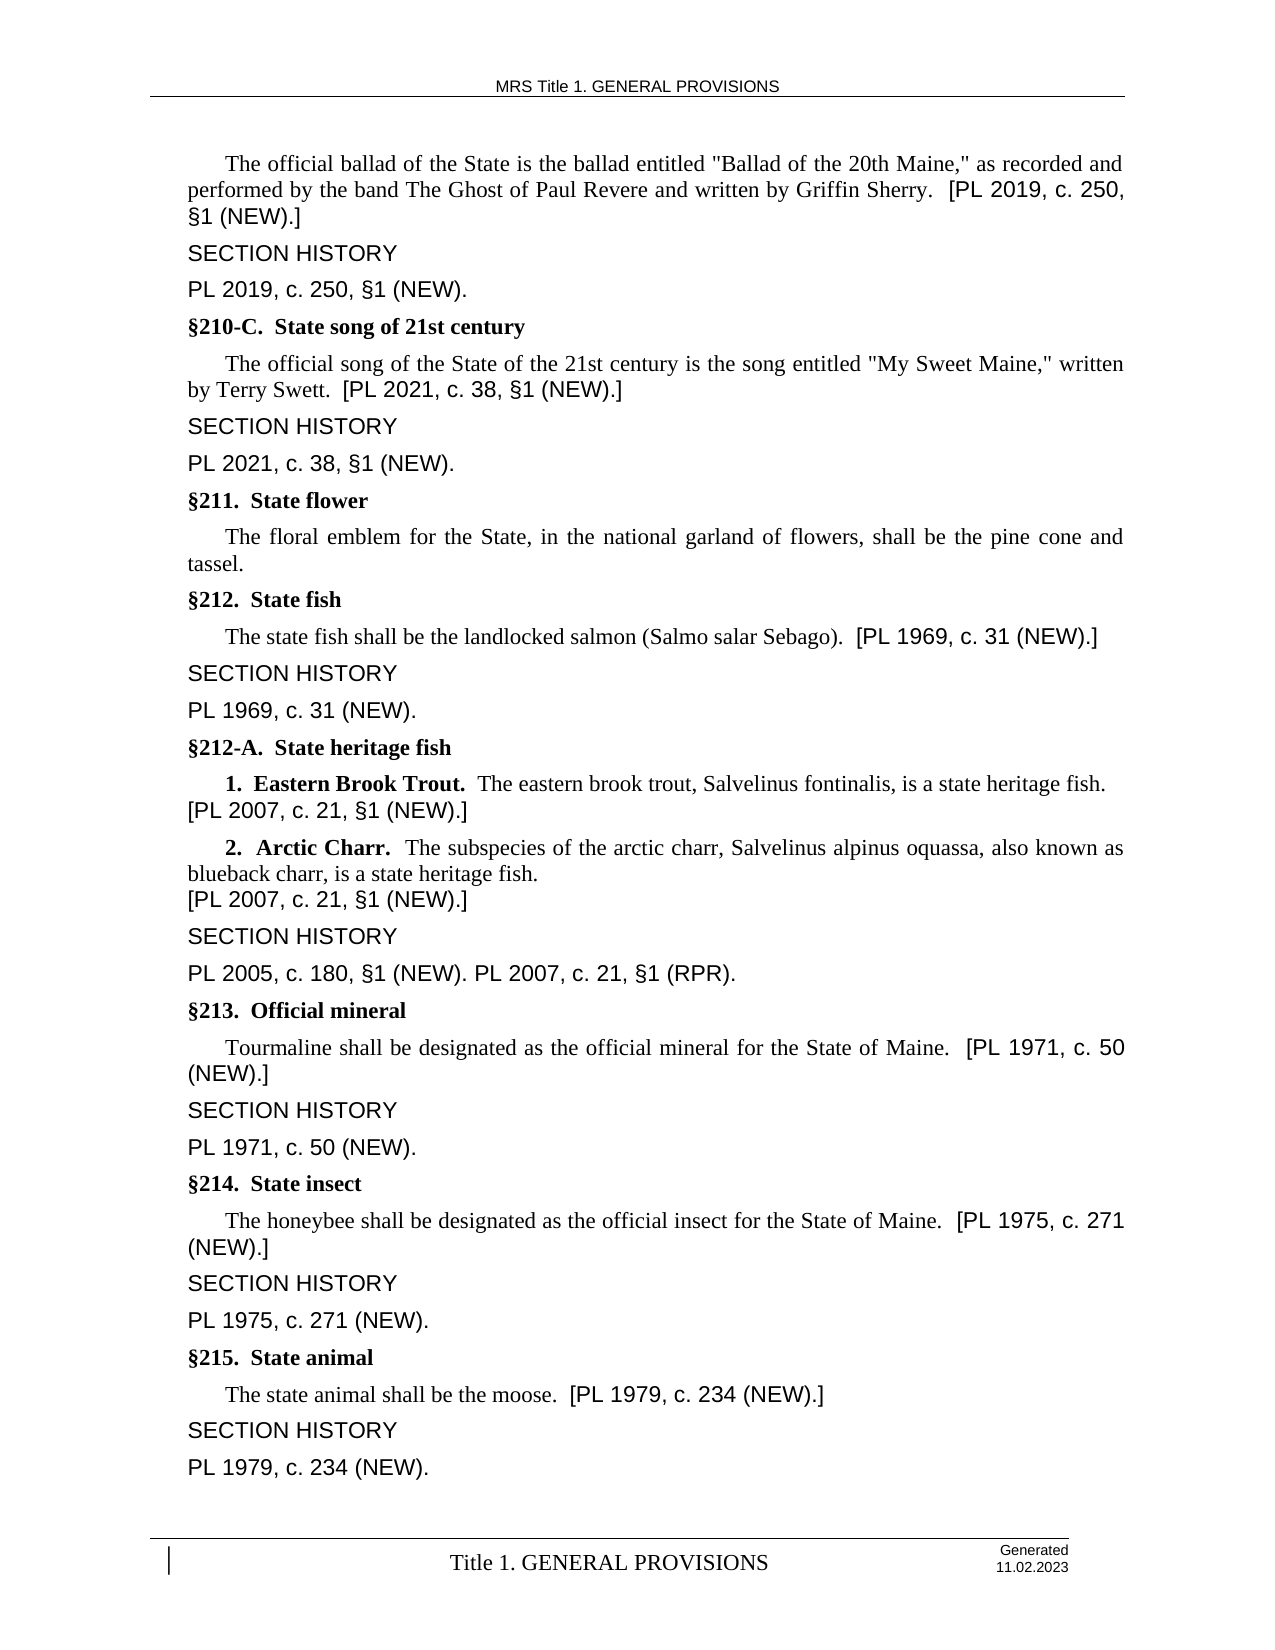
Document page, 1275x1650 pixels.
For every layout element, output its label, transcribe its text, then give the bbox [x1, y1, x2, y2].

text PL 2019, c. 250, §1 (NEW). [187, 276, 1125, 303]
text PL 1969, c. 31 (NEW). [187, 697, 1125, 723]
text SECTION HISTORY [187, 923, 1125, 949]
text §215. State animal [187, 1344, 1125, 1370]
text §212. State fish [187, 587, 1125, 613]
text §213. Official mineral [187, 997, 1125, 1023]
text §214. State insect [187, 1170, 1125, 1197]
text PL 2021, c. 38, §1 (NEW). [187, 450, 1125, 476]
text PL 1979, c. 234 (NEW). [187, 1454, 1125, 1481]
text The state fish shall be the landlocked salmon (Salmo salar Sebago). [PL 1969, c. 31 (NEW).] [187, 623, 1125, 650]
text SECTION HISTORY [187, 1270, 1125, 1297]
text PL 1975, c. 271 (NEW). [187, 1307, 1125, 1333]
text SECTION HISTORY [187, 660, 1125, 687]
text §212-A. State heritage fish [187, 734, 1125, 760]
text PL 1971, c. 50 (NEW). [187, 1133, 1125, 1160]
text SECTION HISTORY [187, 413, 1125, 439]
text [PL 2007, c. 21, §1 (NEW).] [187, 886, 1125, 913]
text SECTION HISTORY [187, 1417, 1125, 1444]
text 1. Eastern Brook Trout. The eastern brook trout, Salvelinus fontinalis, is a state heritage fish. [187, 771, 1125, 797]
text 2. Arctic Charr. The subspecies of the arctic charr, Salvelinus alpinus oquassa, also known as blueback charr, is a state heritage fish. [187, 834, 1125, 886]
text The honeybee shall be designated as the official insect for the State of Maine. [PL 1975, c. 271 (NEW).] [187, 1207, 1125, 1260]
text §210-C. State song of 21st century [187, 313, 1125, 339]
text Tourmaline shall be designated as the official mineral for the State of Maine. [PL 1971, c. 50 (NEW).] [187, 1033, 1125, 1086]
text The official song of the State of the 21st century is the song entitled "My Sweet Maine," written by Terry Swett. [PL 2021, c. 38, §1 (NEW).] [187, 350, 1125, 403]
text §211. State flower [187, 487, 1125, 513]
text The state animal shall be the moose. [PL 1979, c. 234 (NEW).] [187, 1381, 1125, 1407]
text SECTION HISTORY [187, 1097, 1125, 1123]
text [PL 2007, c. 21, §1 (NEW).] [187, 797, 1125, 823]
text The official ballad of the State is the ballad entitled "Ballad of the 20th Maine," as recorded and performed by the band The Ghost of Paul Revere and written by Griffin Sherry. [PL 2019, c. 250, §1 (NEW).] [187, 150, 1125, 229]
text The floral emblem for the State, in the national garland of flowers, shall be the pine cone and tassel. [187, 523, 1125, 576]
text PL 2005, c. 180, §1 (NEW). PL 2007, c. 21, §1 (RPR). [187, 960, 1125, 986]
text SECTION HISTORY [187, 239, 1125, 266]
